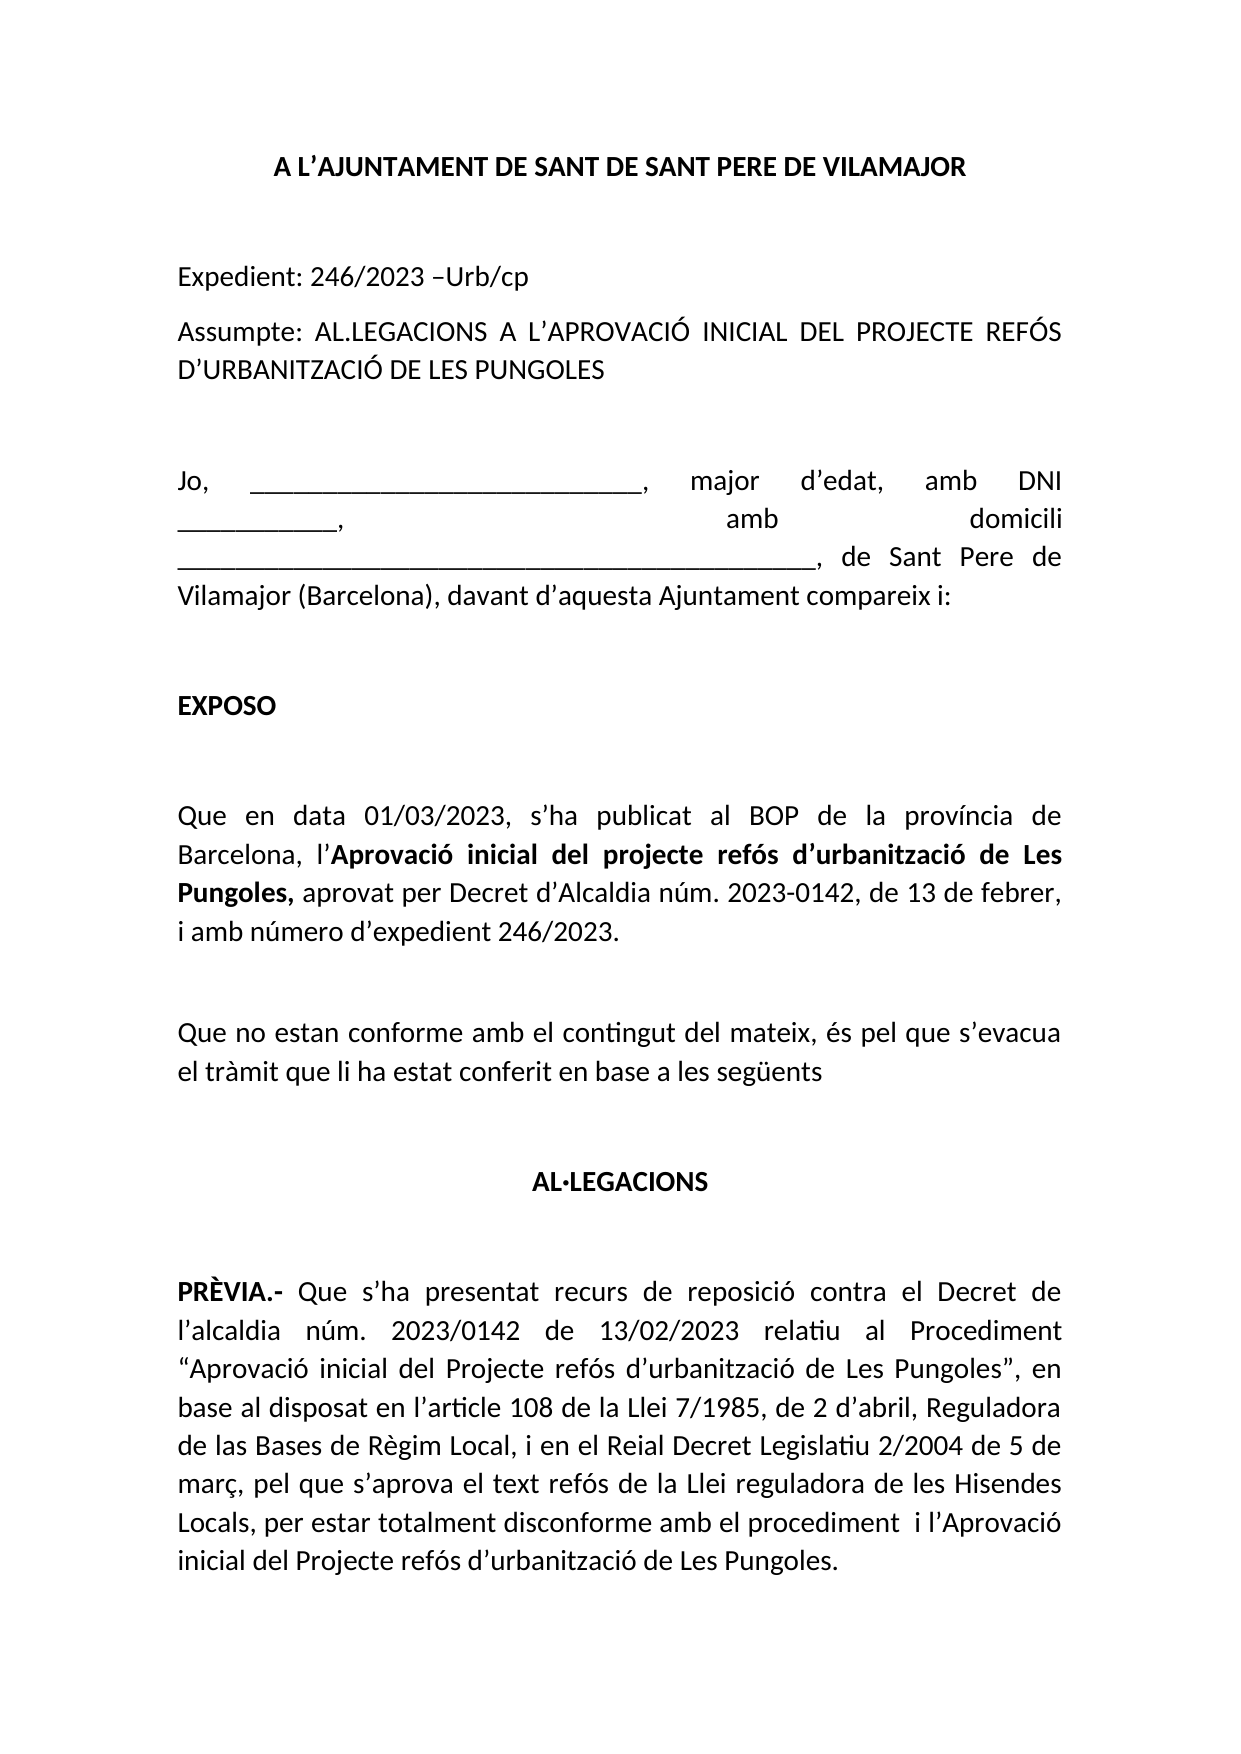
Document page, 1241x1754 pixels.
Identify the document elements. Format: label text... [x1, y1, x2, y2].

text EXPOSO [177, 687, 1063, 723]
text Expedient: 246/2023 –Urb/cp [177, 258, 1063, 293]
text AL·LEGACIONS [177, 1163, 1063, 1199]
text Jo, ___________________________, major d’edat, amb DNI ___________, amb domicili ____________________________________________, de Sant Pere de Vilamajor (Barcelona), davant d’aquesta Ajuntament compareix i: [177, 462, 1063, 612]
text A L’AJUNTAMENT DE SANT DE SANT PERE DE VILAMAJOR [177, 148, 1063, 183]
text Que en data 01/03/2023, s’ha publicat al BOP de la província de Barcelona, l’Aprovació inicial del projecte refós d’urbanització de Les Pungoles, aprovat per Decret d’Alcaldia núm. 2023-0142, de 13 de febrer, i amb número d’expedient 246/2023. [177, 797, 1063, 948]
text PRÈVIA.- Que s’ha presentat recurs de reposició contra el Decret de l’alcaldia núm. 2023/0142 de 13/02/2023 relatiu al Procediment “Aprovació inicial del Projecte refós d’urbanització de Les Pungoles”, en base al disposat en l’article 108 de la Llei 7/1985, de 2 d’abril, Reguladora de las Bases de Règim Local, i en el Reial Decret Legislatiu 2/2004 de 5 de març, pel que s’aprova el text refós de la Llei reguladora de les Hisendes Locals, per estar totalment disconforme amb el procediment i l’Aprovació inicial del Projecte refós d’urbanització de Les Pungoles. [177, 1273, 1063, 1578]
text Assumpte: AL.LEGACIONS A L’APROVACIÓ INICIAL DEL PROJECTE REFÓS D’URBANITZACIÓ DE LES PUNGOLES [177, 313, 1063, 387]
text Que no estan conforme amb el contingut del mateix, és pel que s’evacua el tràmit que li ha estat conferit en base a les següents [177, 1014, 1063, 1089]
